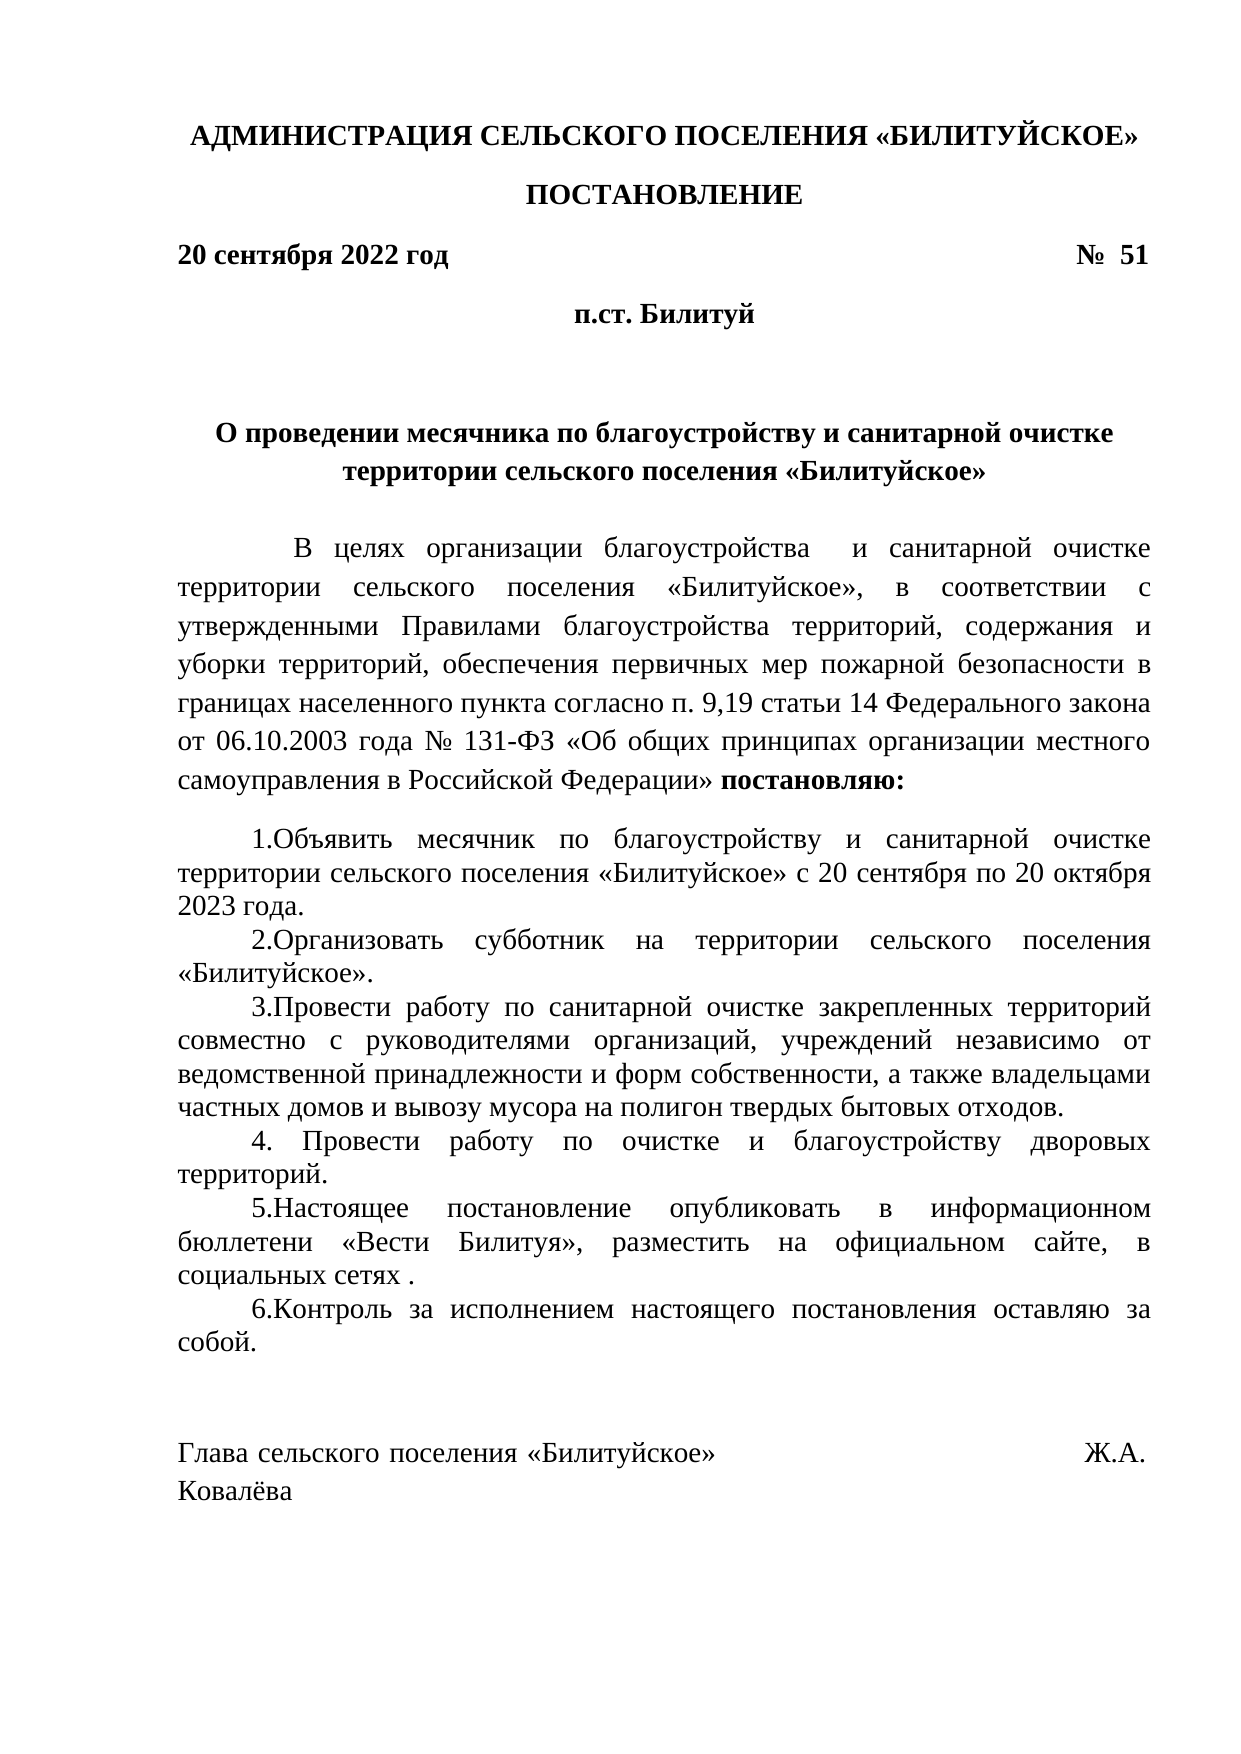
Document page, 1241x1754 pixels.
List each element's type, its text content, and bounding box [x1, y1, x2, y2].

text территории сельского поселения «Билитуйское» [177, 453, 1152, 487]
text В целях организации благоустройства и санитарной очистке территории сельского поселения «Билитуйское», в соответствии с утвержденными Правилами благоустройства территорий, содержания и уборки территорий, обеспечения первичных мер пожарной безопасности в границах населенного пункта согласно п. 9,19 статьи 14 Федерального закона от 06.10.2003 года № 131-ФЗ «Об общих принципах организации местного самоуправления в Российской Федерации» постановляю: [177, 531, 1152, 795]
text 20 сентября 2022 год № 51 [177, 237, 1152, 270]
text п.ст. Билитуй [177, 296, 1152, 330]
text 2.Организовать субботник на территории сельского поселения «Билитуйское». [177, 922, 1152, 989]
text О проведении месячника по благоустройству и санитарной очистке [177, 415, 1152, 448]
text 6.Контроль за исполнением настоящего постановления оставляю за собой. [177, 1291, 1152, 1358]
text 5.Настоящее постановление опубликовать в информационном бюллетени «Вести Билитуя», разместить на официальном сайте, в социальных сетях . [177, 1190, 1152, 1291]
text ПОСТАНОВЛЕНИЕ [177, 177, 1152, 211]
text 4. Провести работу по очистке и благоустройству дворовых территорий. [177, 1123, 1152, 1190]
text АДМИНИСТРАЦИЯ СЕЛЬСКОГО ПОСЕЛЕНИЯ «БИЛИТУЙСКОЕ» [177, 118, 1152, 152]
text Глава сельского поселения «Билитуйское» Ж.А. Ковалёва [177, 1435, 1152, 1507]
text 1.Объявить месячник по благоустройству и санитарной очистке территории сельского поселения «Билитуйское» с 20 сентября по 20 октября 2023 года. [177, 821, 1152, 922]
text 3.Провести работу по санитарной очистке закрепленных территорий совместно с руководителями организаций, учреждений независимо от ведомственной принадлежности и форм собственности, а также владельцами частных домов и вывозу мусора на полигон твердых бытовых отходов. [177, 989, 1152, 1123]
